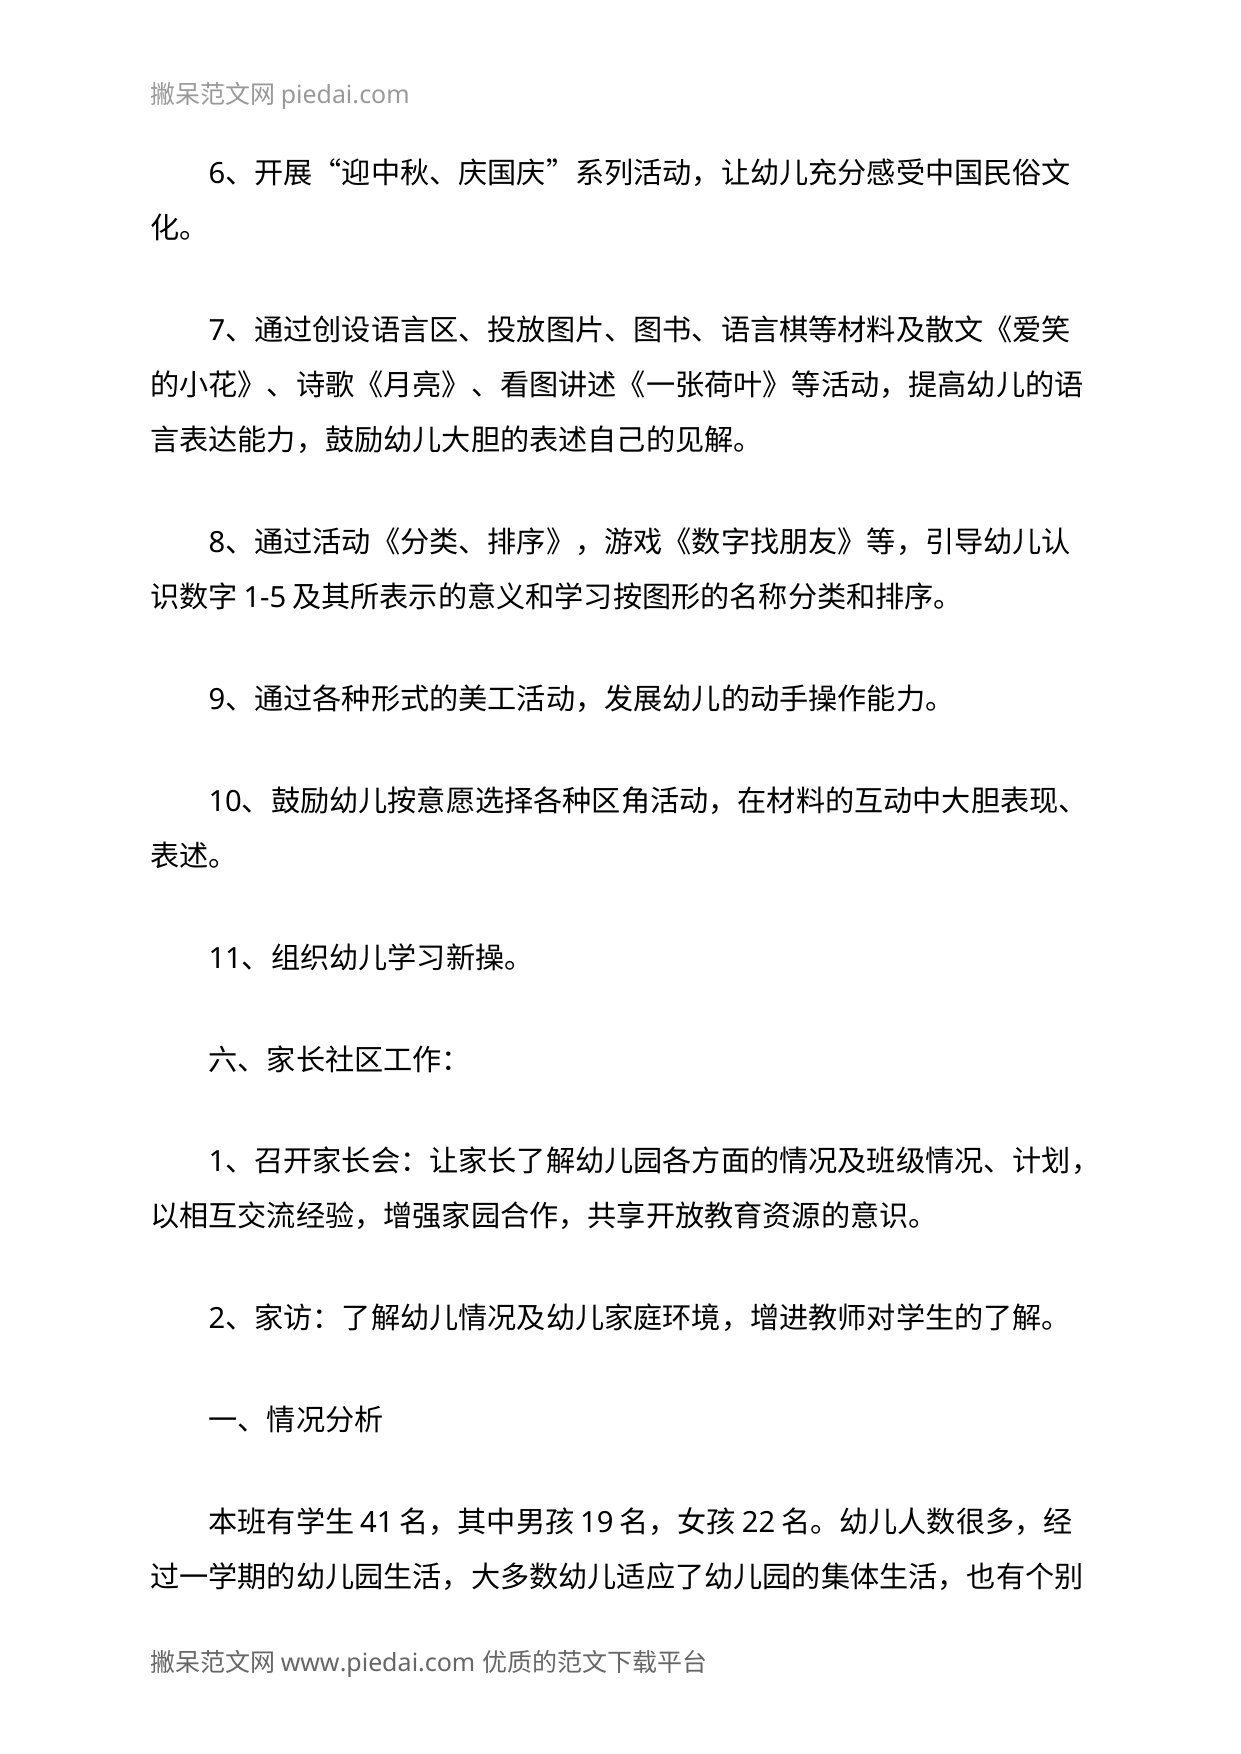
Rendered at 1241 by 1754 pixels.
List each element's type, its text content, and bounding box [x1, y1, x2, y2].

text 8、通过活动《分类、排序》，游戏《数字找朋友》等，引导幼儿认识数字1-5及其所表示的意义和学习按图形的名称分类和排序。 [150, 518, 1090, 616]
text 6、开展“迎中秋、庆国庆”系列活动，让幼儿充分感受中国民俗文化。 [150, 150, 1090, 247]
text 2、家访：了解幼儿情况及幼儿家庭环境，增进教师对学生的了解。 [150, 1295, 1090, 1337]
text 7、通过创设语言区、投放图片、图书、语言棋等材料及散文《爱笑的小花》、诗歌《月亮》、看图讲述《一张荷叶》等活动，提高幼儿的语言表达能力，鼓励幼儿大胆的表述自己的见解。 [150, 307, 1090, 459]
text 一、情况分析 [150, 1397, 1090, 1439]
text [150, 1498, 1090, 1596]
text 1、召开家长会：让家长了解幼儿园各方面的情况及班级情况、计划，以相互交流经验，增强家园合作，共享开放教育资源的意识。 [150, 1138, 1090, 1235]
text 10、鼓励幼儿按意愿选择各种区角活动，在材料的互动中大胆表现、表述。 [150, 777, 1090, 875]
text 9、通过各种形式的美工活动，发展幼儿的动手操作能力。 [150, 675, 1090, 718]
text 11、组织幼儿学习新操。 [150, 934, 1090, 977]
text 六、家长社区工作： [150, 1036, 1090, 1078]
